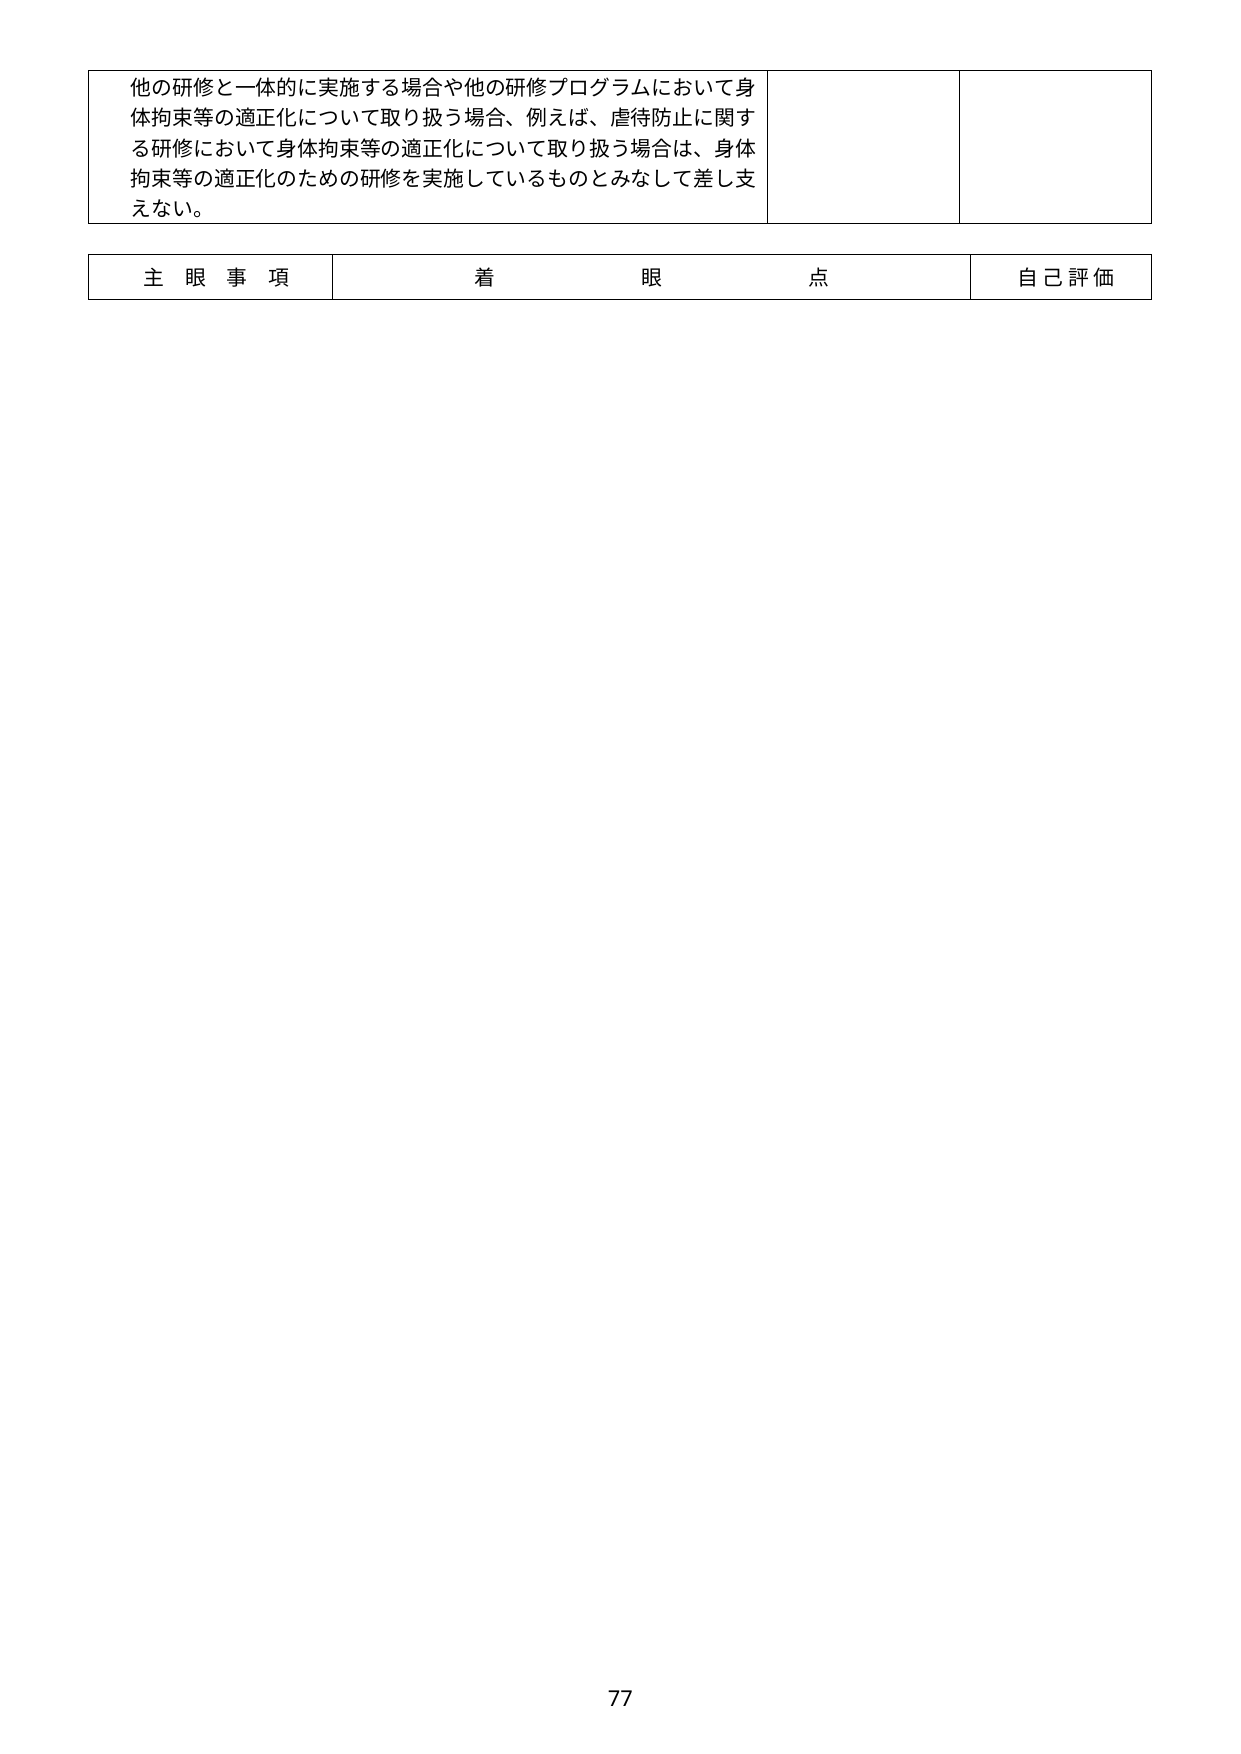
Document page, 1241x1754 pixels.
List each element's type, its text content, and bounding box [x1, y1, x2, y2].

table_cell [960, 71, 1151, 222]
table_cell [89, 71, 767, 222]
table_cell [768, 71, 959, 222]
table_header 自 己 評 価 [971, 255, 1151, 298]
table_header 着 眼 点 [333, 255, 970, 298]
table_header 主 眼 事 項 [89, 255, 332, 298]
